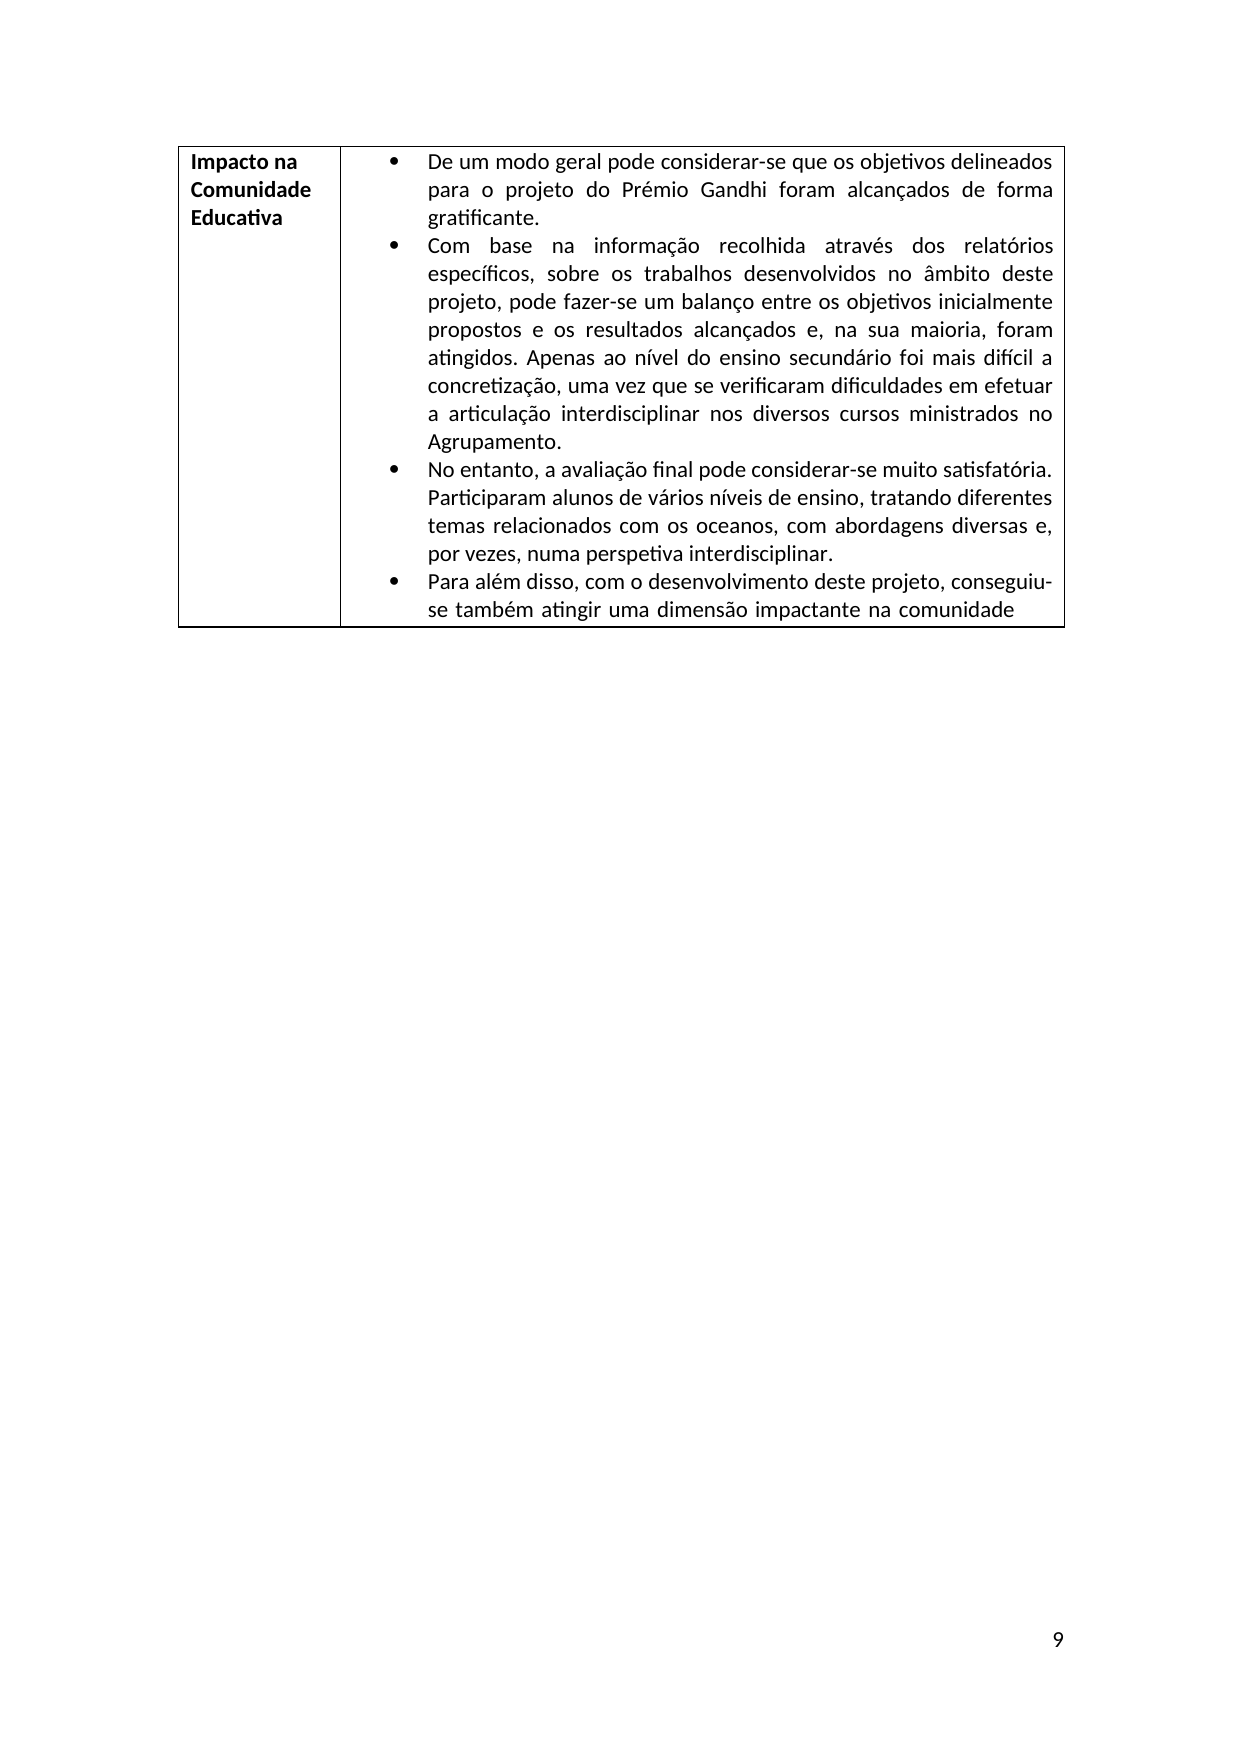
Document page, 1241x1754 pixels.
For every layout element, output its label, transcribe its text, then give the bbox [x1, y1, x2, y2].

table_cell De um modo geral pode considerar-se que os objetivos delineados para o projeto do Prémio Gandhi foram alcançados de forma gratificante. Com base na informação recolhida através dos relatórios específicos, sobre os trabalhos desenvolvidos no âmbito deste projeto, pode fazer-se um balanço entre os objetivos inicialmente propostos e os resultados alcançados e, na sua maioria, foram atingidos. Apenas ao nível do ensino secundário foi mais difícil a concretização, uma vez que se verificaram dificuldades em efetuar a articulação interdisciplinar nos diversos cursos ministrados no Agrupamento. No entanto, a avaliação final pode considerar-se muito satisfatória. Participaram alunos de vários níveis de ensino, tratando diferentes temas relacionados com os oceanos, com abordagens diversas e, por vezes, numa perspetiva interdisciplinar. Para além disso, com o desenvolvimento deste projeto, conseguiu- se também atingir uma dimensão impactante na comunidade [341, 147, 1064, 626]
table_cell Impacto na Comunidade Educativa [179, 147, 340, 626]
